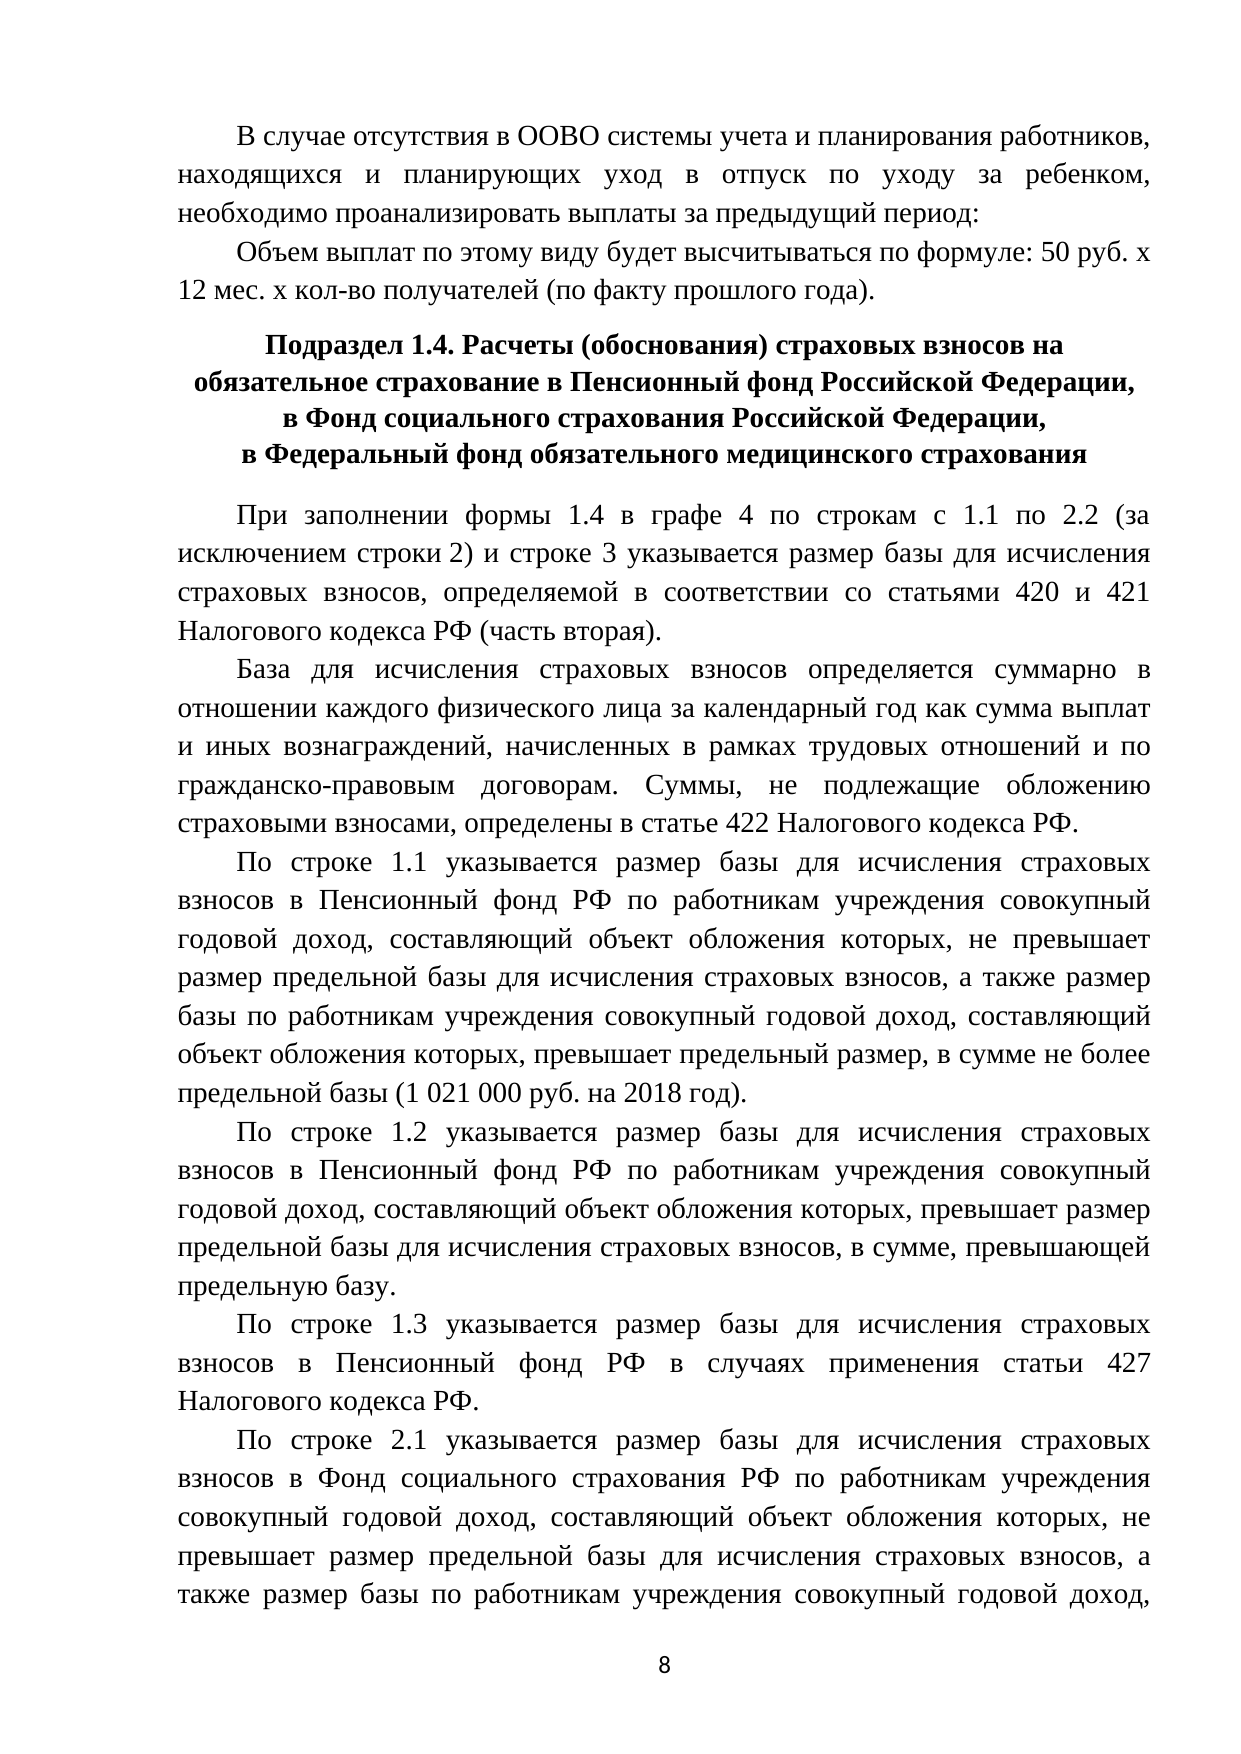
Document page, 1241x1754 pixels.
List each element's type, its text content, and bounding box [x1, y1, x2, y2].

list Объем выплат по этому виду будет высчитываться по формуле: 50 руб. х 12 мес. х кол-во получателей (по факту прошлого года). [177, 234, 1152, 306]
list По строке 1.3 указывается размер базы для исчисления страховых взносов в Пенсионный фонд РФ в случаях применения статьи 427 Налогового кодекса РФ. [177, 1306, 1152, 1417]
list По строке 1.2 указывается размер базы для исчисления страховых взносов в Пенсионный фонд РФ по работникам учреждения совокупный годовой доход, составляющий объект обложения которых, превышает размер предельной базы для исчисления страховых взносов, в сумме, превышающей предельную базу. [177, 1114, 1152, 1301]
list База для исчисления страховых взносов определяется суммарно в отношении каждого физического лица за календарный год как сумма выплат и иных вознаграждений, начисленных в рамках трудовых отношений и по гражданско-правовым договорам. Суммы, не подлежащие обложению страховыми взносами, определены в статье 422 Налогового кодекса РФ. [177, 651, 1152, 839]
subtitle Подраздел 1.4. Расчеты (обоснования) страховых взносов на обязательное страхование в Пенсионный фонд Российской Федерации, в Фонд социального страхования Российской Федерации, в Федеральный фонд обязательного медицинского страхования [177, 327, 1152, 469]
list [177, 1422, 1152, 1610]
list По строке 1.1 указывается размер базы для исчисления страховых взносов в Пенсионный фонд РФ по работникам учреждения совокупный годовой доход, составляющий объект обложения которых, не превышает размер предельной базы для исчисления страховых взносов, а также размер базы по работникам учреждения совокупный годовой доход, составляющий объект обложения которых, превышает предельный размер, в сумме не более предельной базы (1 021 000 руб. на 2018 год). [177, 844, 1152, 1109]
list При заполнении формы 1.4 в графе 4 по строкам с 1.1 по 2.2 (за исключением строки 2) и строке 3 указывается размер базы для исчисления страховых взносов, определяемой в соответствии со статьями 420 и 421 Налогового кодекса РФ (часть вторая). [177, 497, 1152, 646]
list В случае отсутствия в ООВО системы учета и планирования работников, находящихся и планирующих уход в отпуск по уходу за ребенком, необходимо проанализировать выплаты за предыдущий период: [177, 118, 1152, 229]
